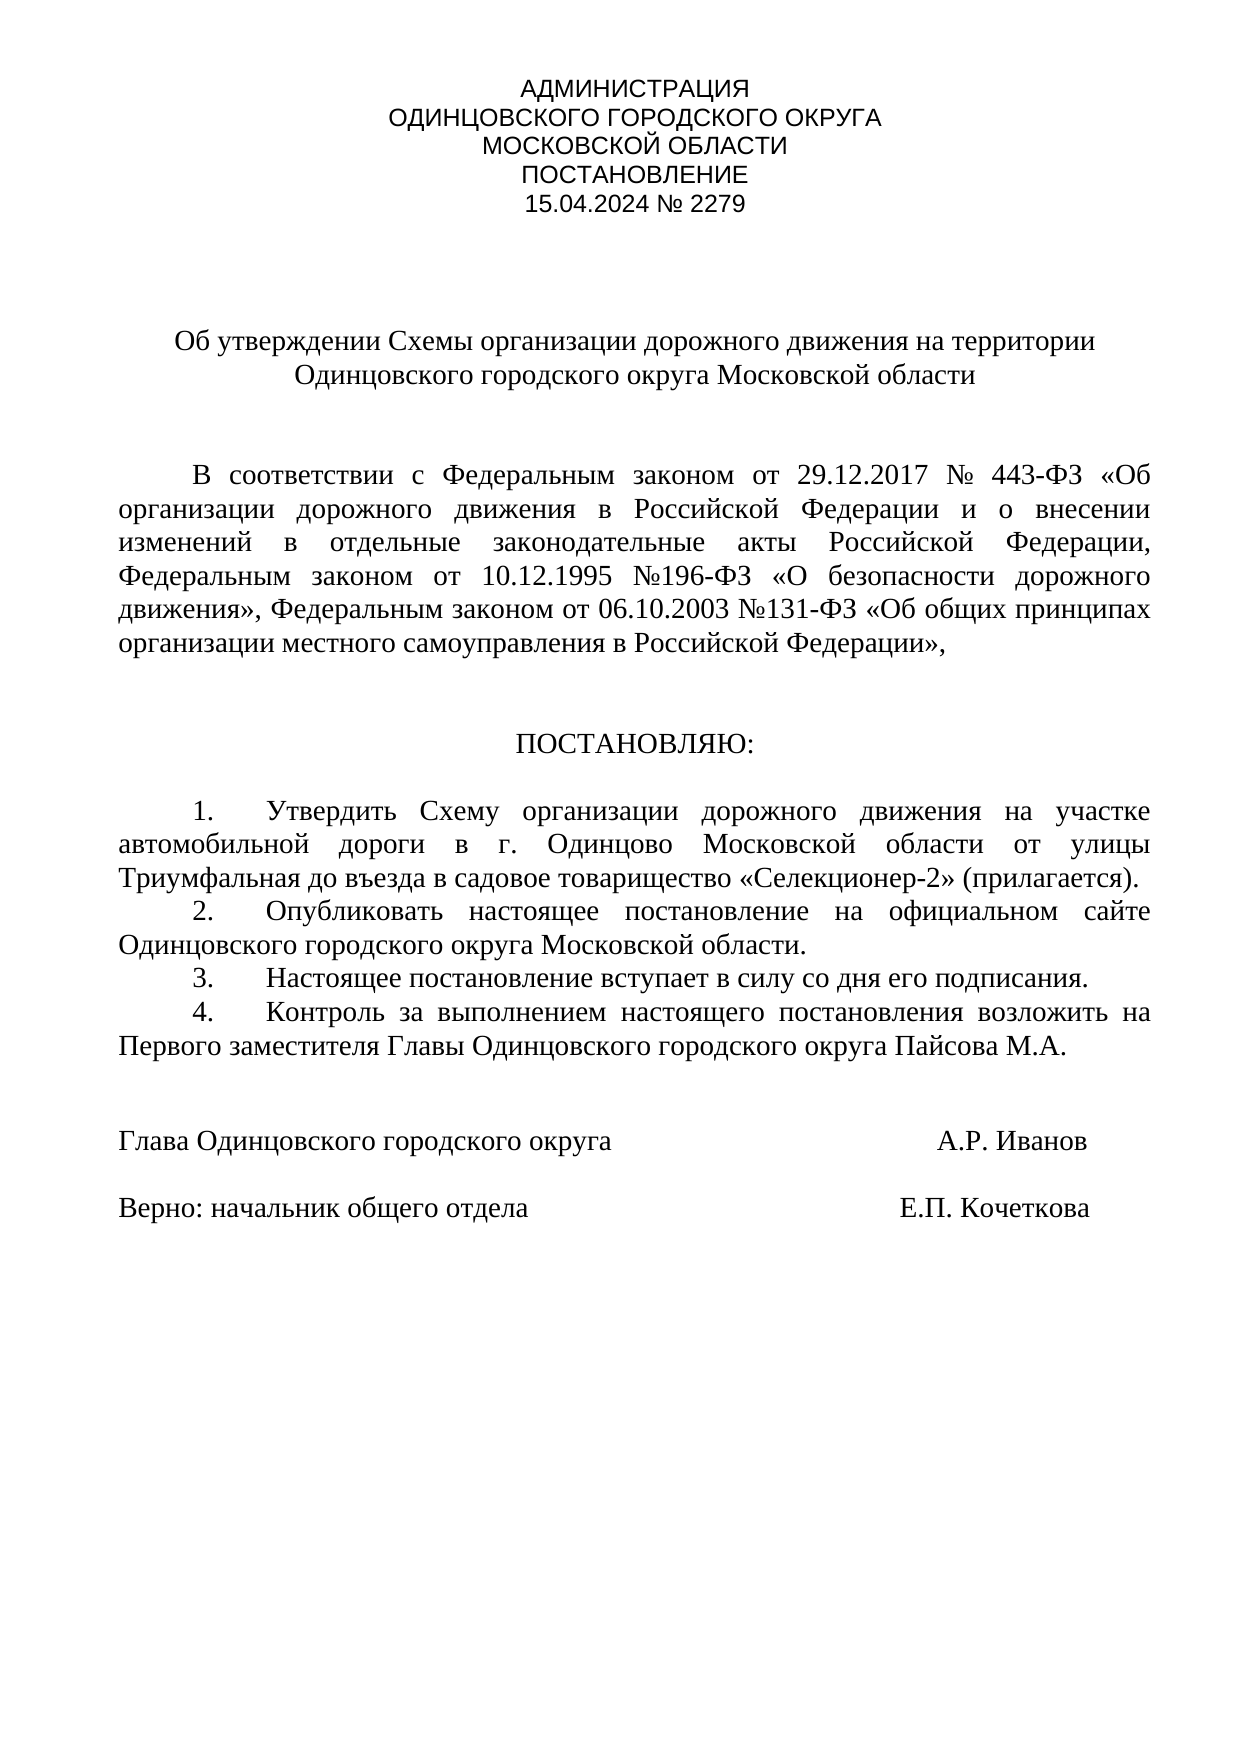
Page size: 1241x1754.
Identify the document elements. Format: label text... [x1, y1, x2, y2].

text 15.04.2024 № 2279 [118, 189, 1152, 218]
text ПОСТАНОВЛЯЮ: [118, 726, 1152, 759]
text Глава Одинцовского городского округа А.Р. Иванов [118, 1123, 1152, 1156]
list Настоящее постановление вступает в силу со дня его подписания. [118, 961, 1152, 994]
text Одинцовского городского округа Московской области [118, 357, 1152, 390]
text ОДИНЦОВСКОГО ГОРОДСКОГО ОКРУГА [118, 103, 1152, 131]
text Верно: начальник общего отдела Е.П. Кочеткова [118, 1190, 1152, 1223]
text В соответствии с Федеральным законом от 29.12.2017 № 443-ФЗ «Об организации дорожного движения в Российской Федерации и о внесении изменений в отдельные законодательные акты Российской Федерации, Федеральным законом от 10.12.1995 №196-ФЗ «О безопасности дорожного движения», Федеральным законом от 06.10.2003 №131-ФЗ «Об общих принципах организации местного самоуправления в Российской Федерации», [118, 457, 1152, 659]
list Утвердить Схему организации дорожного движения на участке автомобильной дороги в г. Одинцово Московской области от улицы Триумфальная до въезда в садовое товарищество «Селекционер-2» (прилагается). [118, 793, 1152, 893]
text АДМИНИСТРАЦИЯ [118, 74, 1152, 103]
text Об утверждении Схемы организации дорожного движения на территории [118, 323, 1152, 357]
text ПОСТАНОВЛЕНИЕ [118, 160, 1152, 189]
text МОСКОВСКОЙ ОБЛАСТИ [118, 131, 1152, 160]
list Опубликовать настоящее постановление на официальном сайте Одинцовского городского округа Московской области. [118, 893, 1152, 961]
list Контроль за выполнением настоящего постановления возложить на Первого заместителя Главы Одинцовского городского округа Пайсова М.А. [118, 994, 1152, 1061]
